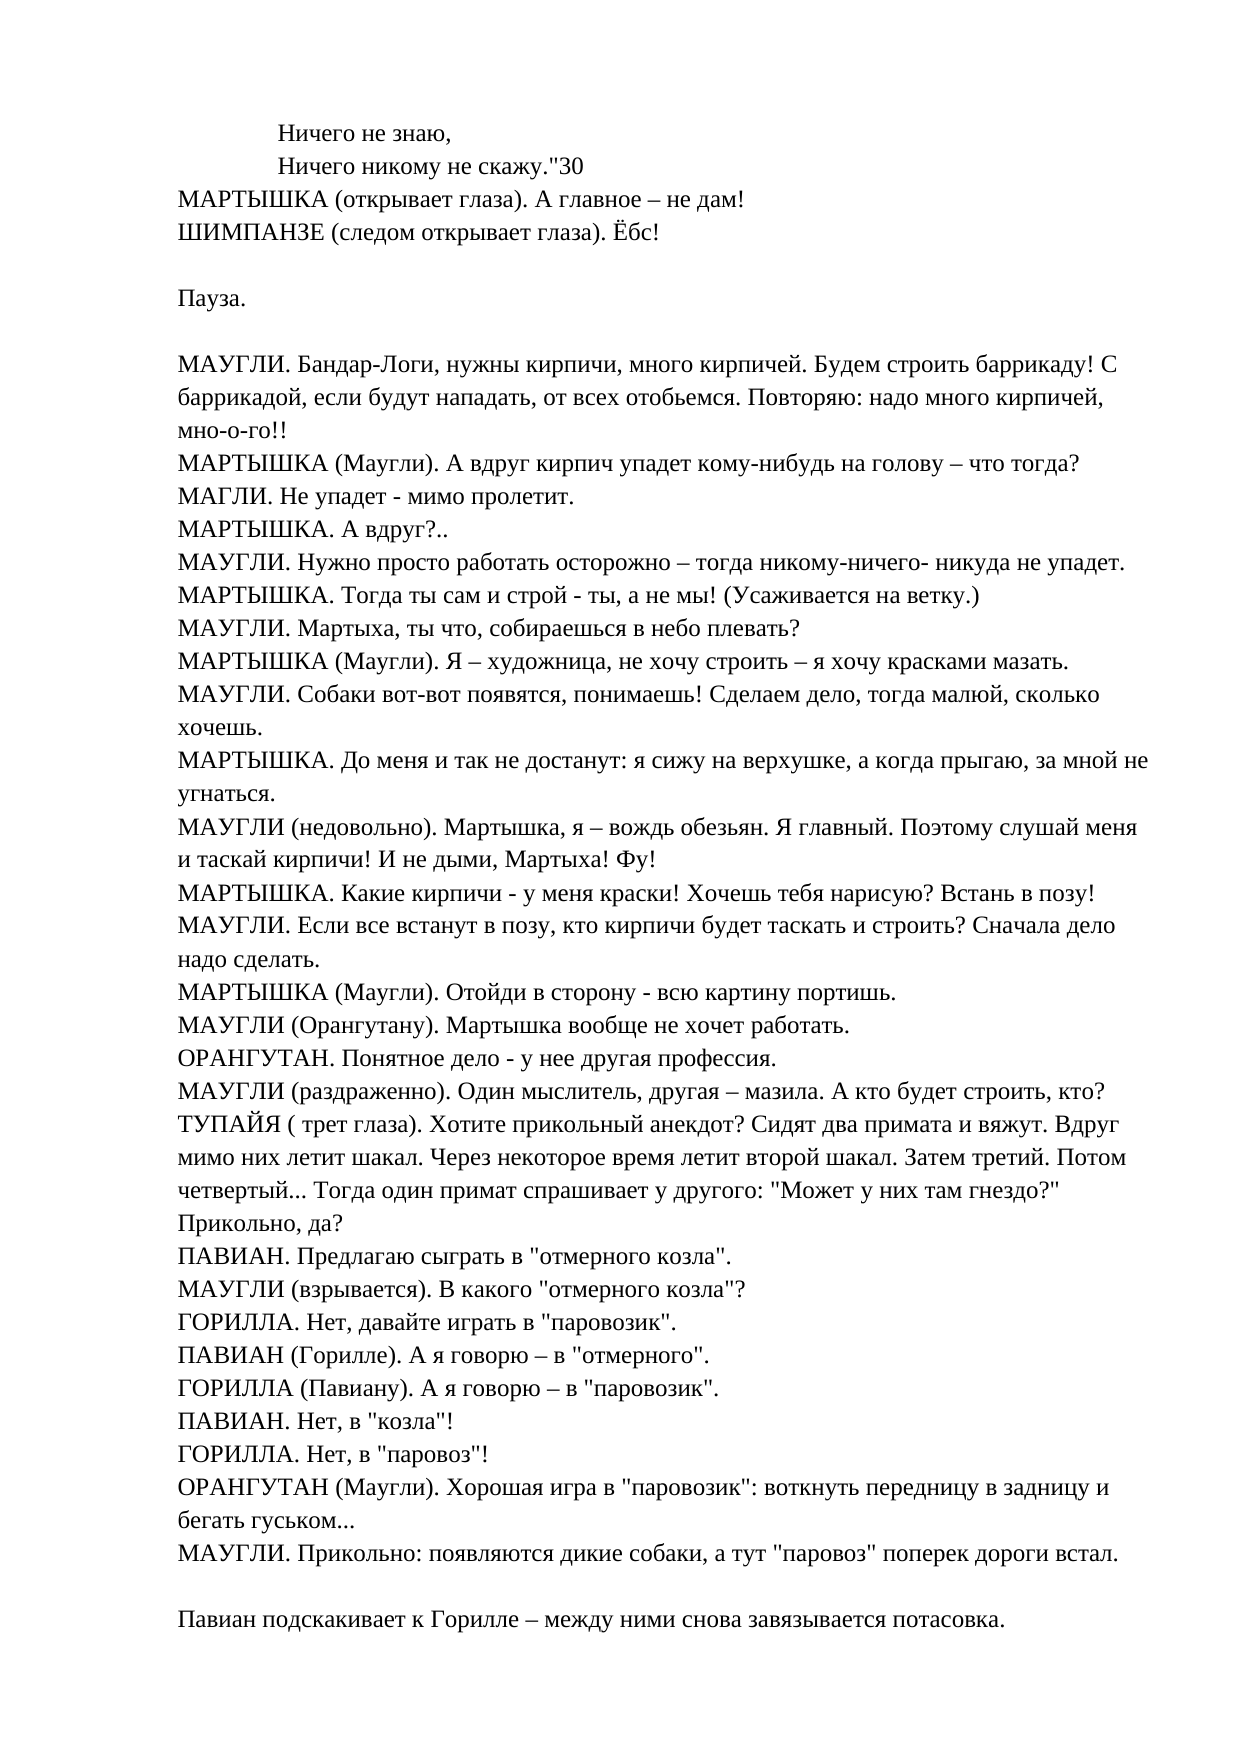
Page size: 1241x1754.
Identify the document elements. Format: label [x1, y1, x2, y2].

text [177, 118, 1152, 1633]
